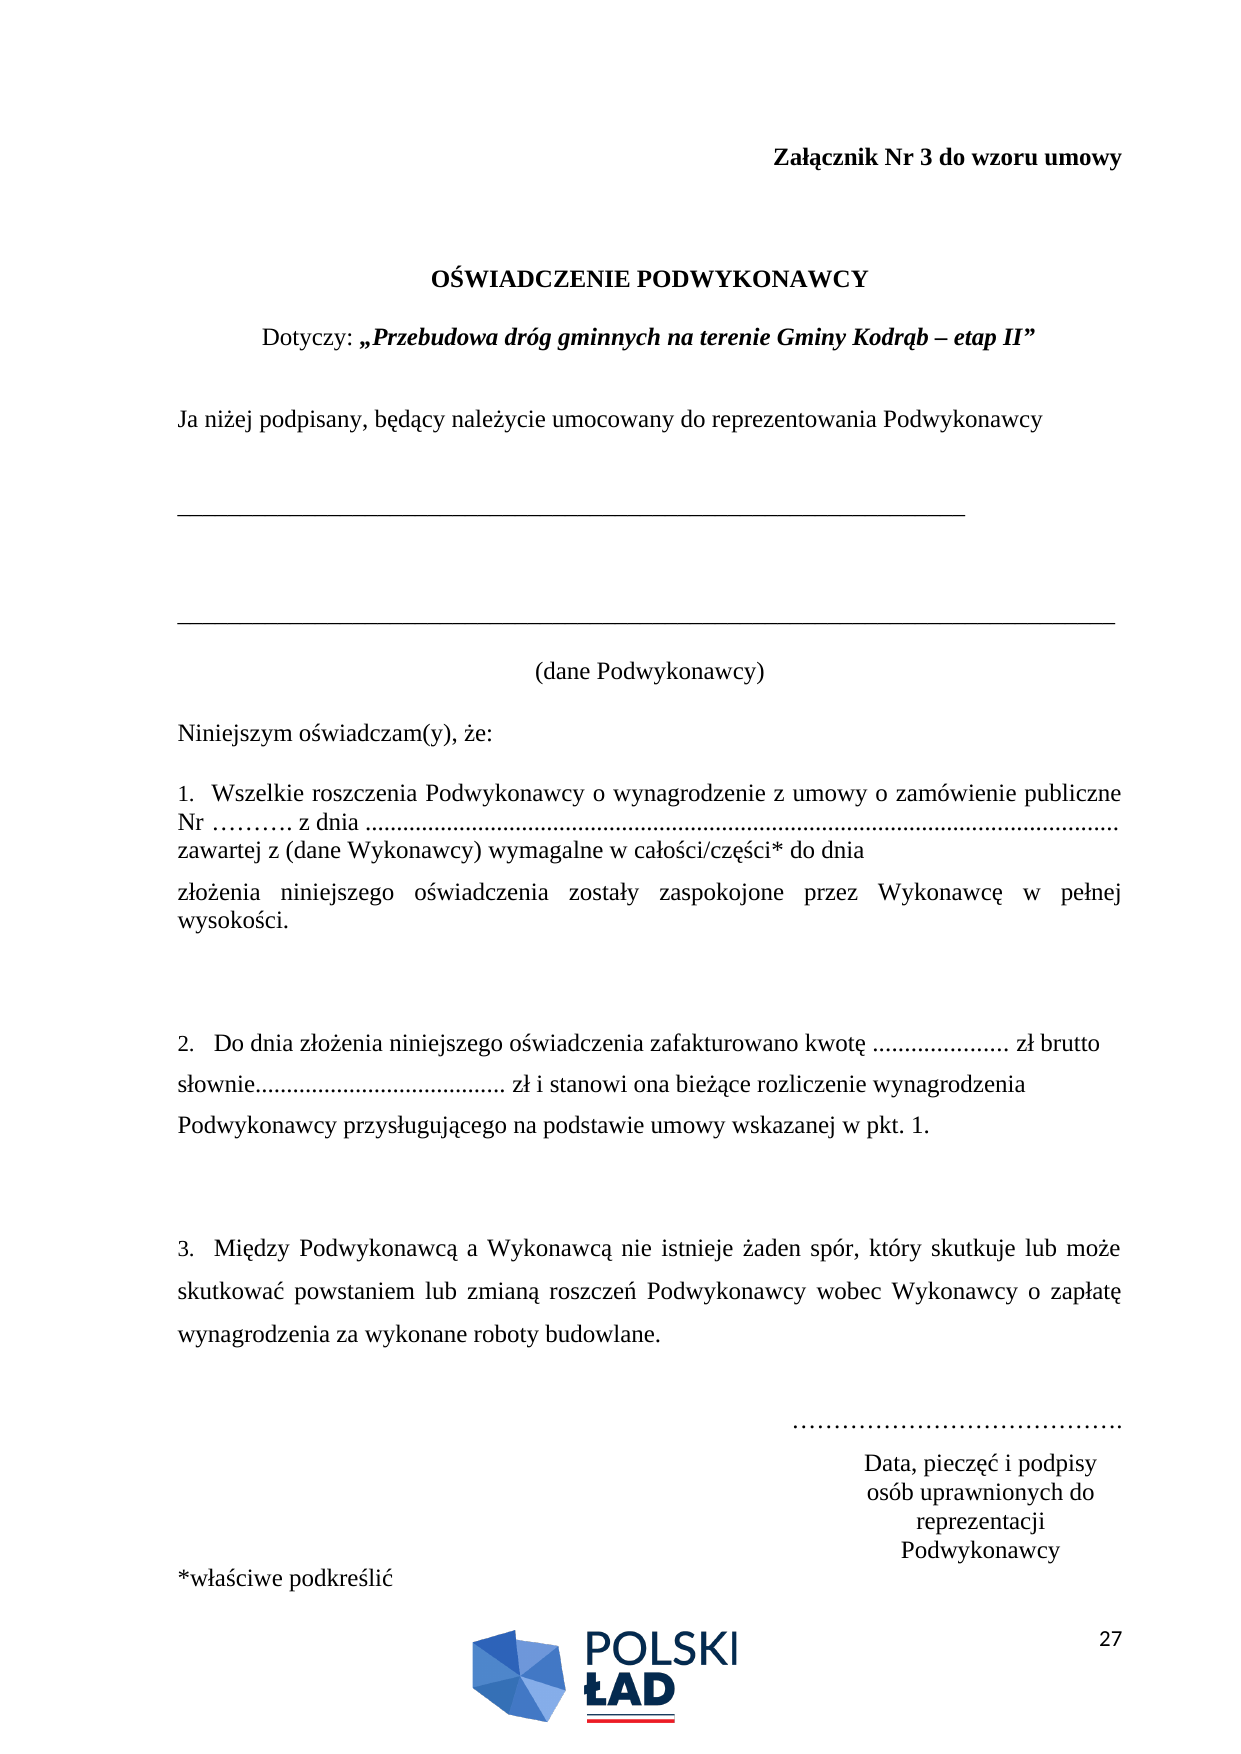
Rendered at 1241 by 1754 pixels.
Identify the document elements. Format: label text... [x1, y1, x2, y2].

list Wszelkie roszczenia Podwykonawcy o wynagrodzenie z umowy o zamówienie publiczne Nr ………. z dnia zawartej z (dane Wykonawcy) wymagalne w całości/części* do dnia [177, 778, 1122, 864]
text Dotyczy: „Przebudowa dróg gminnych na terenie Gminy Kodrąb – etap II” [177, 322, 1122, 351]
text złożenia niniejszego oświadczenia zostały zaspokojone przez Wykonawcę w pełnej wysokości. [177, 877, 1122, 934]
list Między Podwykonawcą a Wykonawcą nie istnieje żaden spór, który skutkuje lub może skutkować powstaniem lub zmianą roszczeń Podwykonawcy wobec Wykonawcy o zapłatę wynagrodzenia za wykonane roboty budowlane. [177, 1233, 1122, 1348]
text OŚWIADCZENIE PODWYKONAWCY [177, 264, 1122, 293]
list Do dnia złożenia niniejszego oświadczenia zafakturowano kwotę zł brutto [177, 1028, 1122, 1057]
text Ja niżej podpisany, będący należycie umocowany do reprezentowania Podwykonawcy [177, 404, 1122, 433]
text Podwykonawcy przysługującego na podstawie umowy wskazanej w pkt. 1. [177, 1110, 1122, 1139]
text słownie zł i stanowi ona bieżące rozliczenie wynagrodzenia [177, 1069, 1122, 1098]
text ___________________________________________________________________________ [177, 598, 1122, 627]
picture [472, 1630, 737, 1723]
text Data, pieczęć i podpisy osób uprawnionych do reprezentacji Podwykonawcy [841, 1448, 1120, 1563]
text …………………………………. [177, 1405, 1122, 1434]
text Niniejszym oświadczam(y), że: [177, 718, 1122, 747]
text (dane Podwykonawcy) [177, 656, 1122, 684]
text *właściwe podkreślić [177, 1563, 1122, 1592]
text Załącznik Nr 3 do wzoru umowy [177, 142, 1122, 171]
text _______________________________________________________________ [177, 491, 1122, 519]
